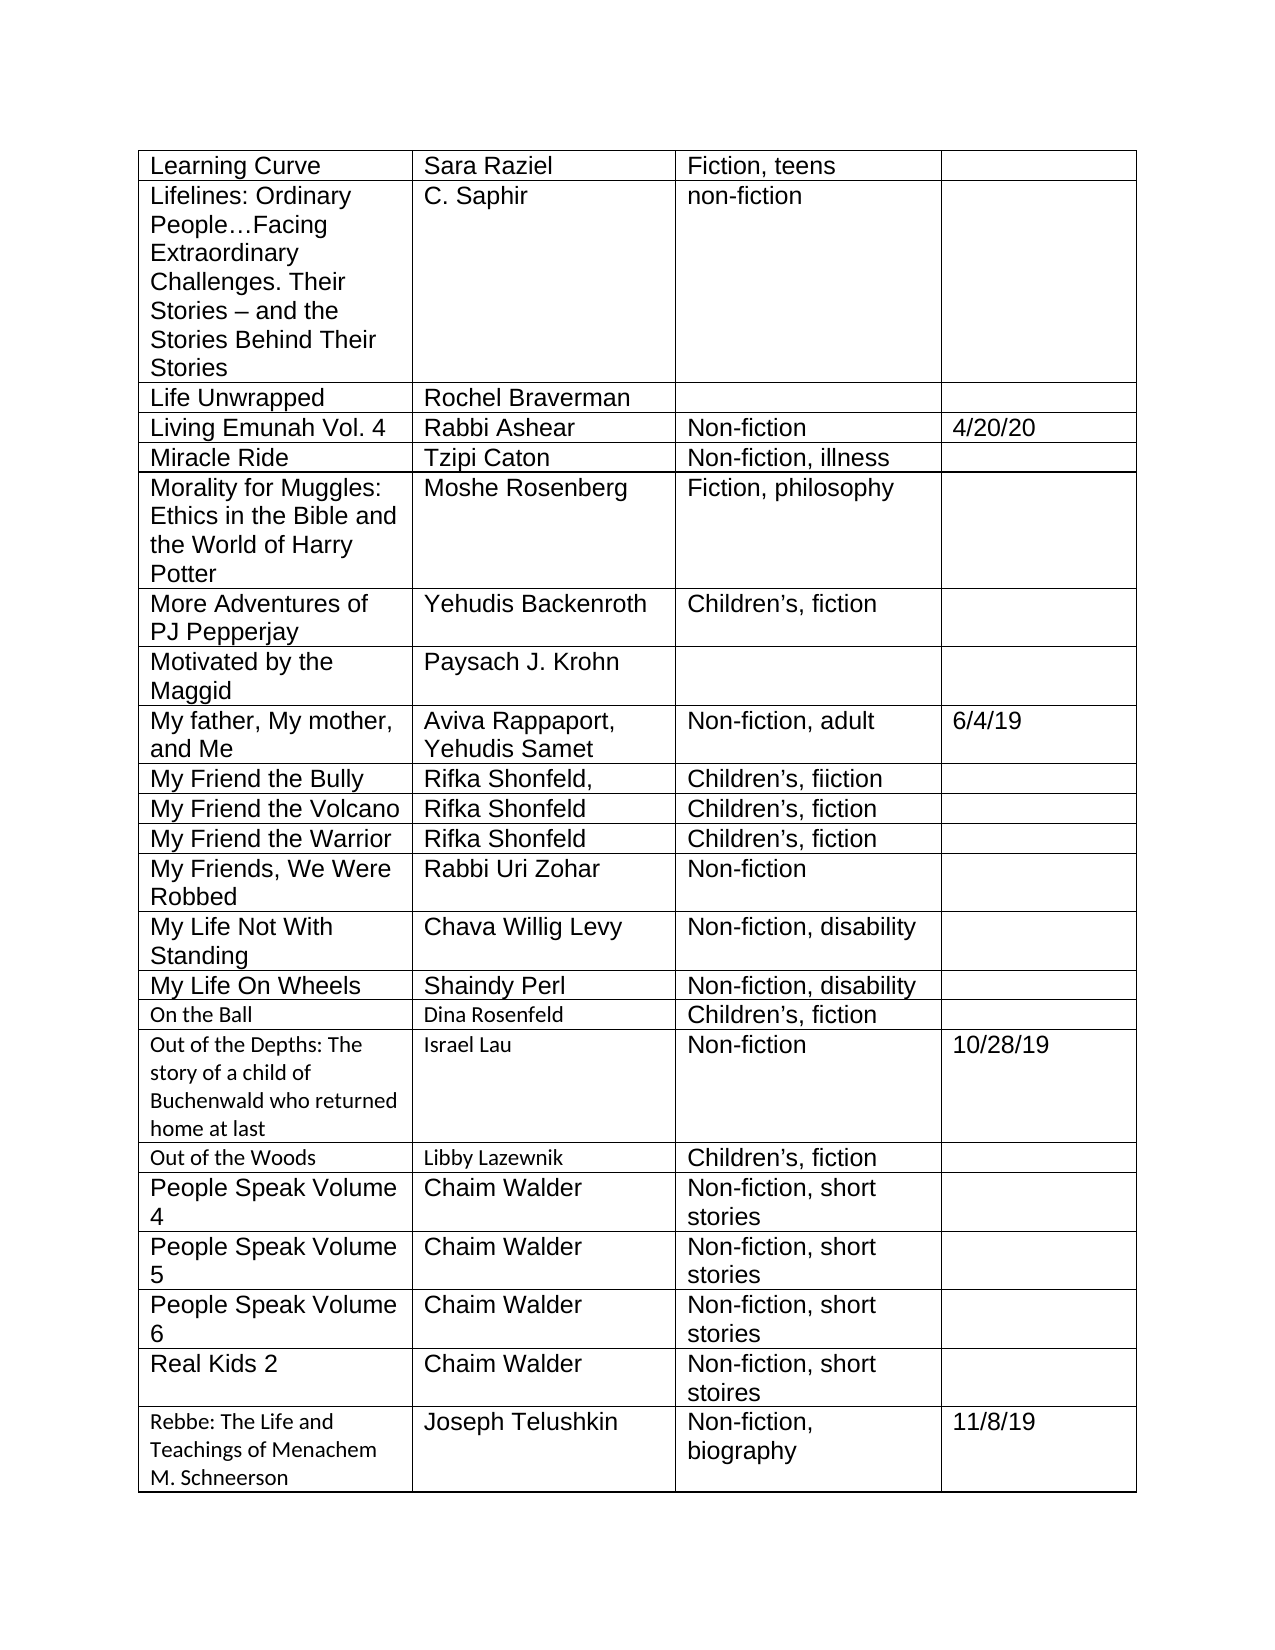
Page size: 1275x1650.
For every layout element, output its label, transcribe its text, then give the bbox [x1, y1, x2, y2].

table_cell Fiction, teens [676, 151, 941, 180]
table_cell More Adventures of PJ Pepperjay [139, 589, 412, 646]
table_cell Children’s, fiction [676, 824, 941, 852]
table_cell Rabbi Uri Zohar [413, 854, 675, 911]
table_cell Motivated by the Maggid [139, 647, 412, 704]
table_cell Yehudis Backenroth [413, 589, 675, 646]
table_cell Children’s, fiiction [676, 764, 941, 793]
table_cell Rifka Shonfeld [413, 794, 675, 823]
table_cell Moshe Rosenberg [413, 473, 675, 587]
table_cell Living Emunah Vol. 4 [139, 413, 412, 442]
table_cell Aviva Rappaport, Yehudis Samet [413, 706, 675, 763]
table_cell [942, 1000, 1136, 1029]
table_cell [942, 1290, 1136, 1348]
table_cell People Speak Volume 5 [139, 1232, 412, 1289]
table_cell My Friend the Warrior [139, 824, 412, 852]
table_cell [676, 647, 941, 704]
table_cell Chaim Walder [413, 1290, 675, 1348]
table_cell [942, 589, 1136, 646]
table_cell 10/28/19 [942, 1030, 1136, 1142]
table_cell C. Saphir [413, 181, 675, 382]
table_cell Children’s, fiction [676, 1000, 941, 1029]
table_cell Chaim Walder [413, 1232, 675, 1289]
table_cell Chaim Walder [413, 1349, 675, 1406]
table_cell Non-fiction, short stories [676, 1290, 941, 1348]
table_cell Sara Raziel [413, 151, 675, 180]
table_cell Lifelines: Ordinary People…Facing Extraordinary Challenges. Their Stories – and the Stories Behind Their Stories [139, 181, 412, 382]
table_cell Out of the Depths: The story of a child of Buchenwald who returned home at last [139, 1030, 412, 1142]
table_cell Shaindy Perl [413, 971, 675, 999]
table_cell [942, 912, 1136, 969]
table_cell [942, 181, 1136, 382]
table_cell Out of the Woods [139, 1143, 412, 1172]
table_cell Rochel Braverman [413, 383, 675, 412]
table_cell [942, 764, 1136, 793]
table_cell [942, 383, 1136, 412]
table_cell Real Kids 2 [139, 1349, 412, 1406]
table_cell 11/8/19 [942, 1407, 1136, 1491]
table_cell Non-fiction, adult [676, 706, 941, 763]
table_cell People Speak Volume 6 [139, 1290, 412, 1348]
table_cell Non-fiction, biography [676, 1407, 941, 1491]
table_cell Israel Lau [413, 1030, 675, 1142]
table_cell 6/4/19 [942, 706, 1136, 763]
table_cell Learning Curve [139, 151, 412, 180]
table_cell My Friend the Volcano [139, 794, 412, 823]
table_cell Fiction, philosophy [676, 473, 941, 587]
table_cell My father, My mother, and Me [139, 706, 412, 763]
table_cell Non-fiction [676, 1030, 941, 1142]
table_cell Non-fiction [676, 854, 941, 911]
table_cell Rifka Shonfeld, [413, 764, 675, 793]
table_cell [942, 1143, 1136, 1172]
table_cell Rabbi Ashear [413, 413, 675, 442]
table_cell Libby Lazewnik [413, 1143, 675, 1172]
table_cell Non-fiction, short stoires [676, 1349, 941, 1406]
table_cell People Speak Volume 4 [139, 1173, 412, 1231]
table_cell Non-fiction, disability [676, 912, 941, 969]
table_cell My Life On Wheels [139, 971, 412, 999]
table_cell Rebbe: The Life and Teachings of Menachem M. Schneerson [139, 1407, 412, 1491]
table_cell Non-fiction [676, 413, 941, 442]
table_cell [942, 1232, 1136, 1289]
table_cell My Friends, We Were Robbed [139, 854, 412, 911]
table_cell Non-fiction, short stories [676, 1232, 941, 1289]
table_cell [942, 647, 1136, 704]
table_cell [942, 1349, 1136, 1406]
table_cell Morality for Muggles: Ethics in the Bible and the World of Harry Potter [139, 473, 412, 587]
table_cell Non-fiction, disability [676, 971, 941, 999]
table_cell Joseph Telushkin [413, 1407, 675, 1491]
table_cell [942, 151, 1136, 180]
table_cell Tzipi Caton [413, 443, 675, 471]
table_cell 4/20/20 [942, 413, 1136, 442]
table_cell Dina Rosenfeld [413, 1000, 675, 1029]
table_cell non-fiction [676, 181, 941, 382]
table_cell Life Unwrapped [139, 383, 412, 412]
table_cell My Life Not With Standing [139, 912, 412, 969]
table_cell Chava Willig Levy [413, 912, 675, 969]
table_cell On the Ball [139, 1000, 412, 1029]
table_cell Non-fiction, short stories [676, 1173, 941, 1231]
table_cell Non-fiction, illness [676, 443, 941, 471]
table_cell [942, 794, 1136, 823]
table_cell [942, 824, 1136, 852]
table_cell [676, 383, 941, 412]
table_cell [942, 854, 1136, 911]
table_cell Children’s, fiction [676, 589, 941, 646]
table_cell [942, 1173, 1136, 1231]
table_cell Children’s, fiction [676, 1143, 941, 1172]
table_cell Rifka Shonfeld [413, 824, 675, 852]
table_cell Paysach J. Krohn [413, 647, 675, 704]
table_cell Children’s, fiction [676, 794, 941, 823]
table_cell My Friend the Bully [139, 764, 412, 793]
table_cell [942, 971, 1136, 999]
table_cell [942, 473, 1136, 587]
table_cell Chaim Walder [413, 1173, 675, 1231]
table_cell [942, 443, 1136, 471]
table_cell Miracle Ride [139, 443, 412, 471]
